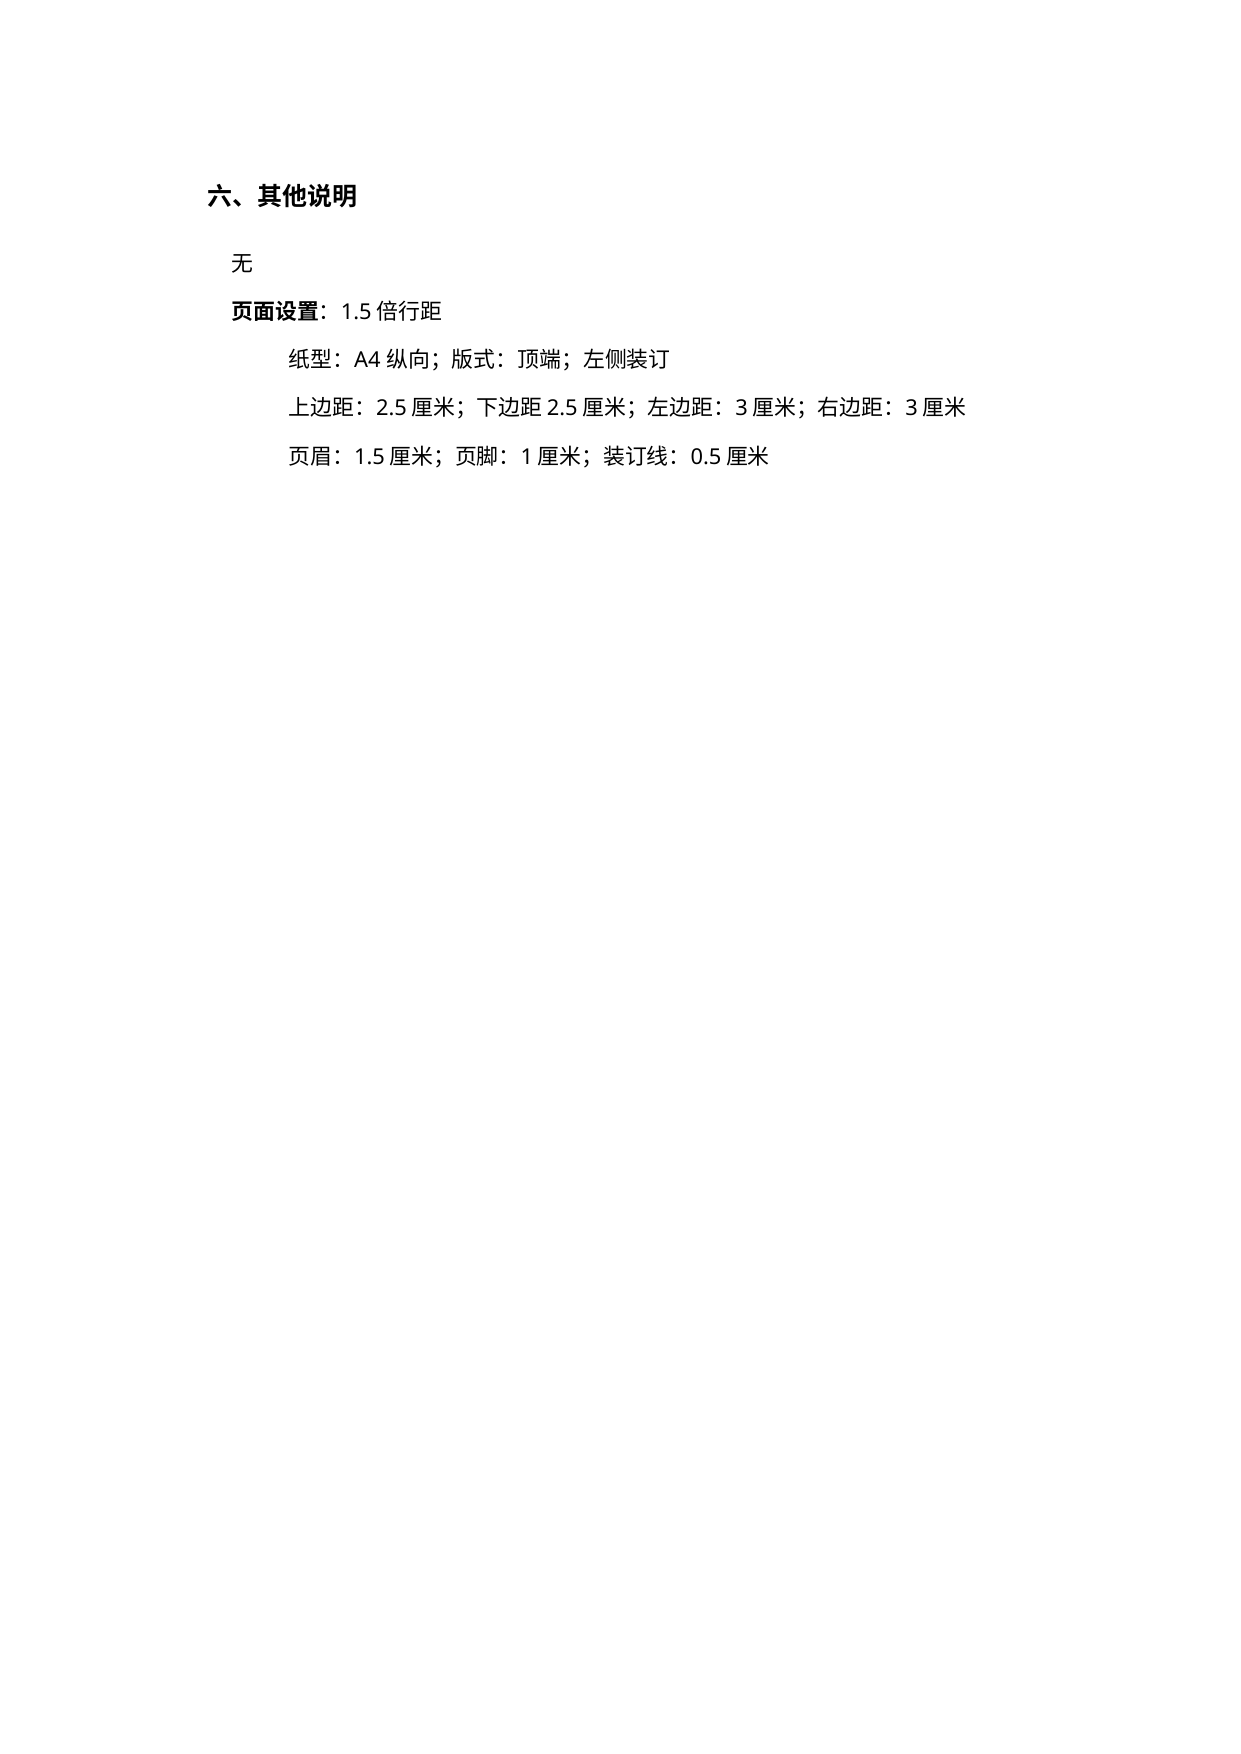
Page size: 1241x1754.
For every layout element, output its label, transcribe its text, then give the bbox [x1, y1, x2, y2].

text 上边距：2.5厘米；下边距2.5厘米；左边距：3厘米；右边距：3厘米 [187, 390, 1053, 423]
text 纸型：A4 纵向；版式：顶端；左侧装订 [187, 342, 1053, 374]
text 六、其他说明 [187, 162, 1053, 227]
text 页眉：1.5厘米；页脚：1厘米；装订线：0.5厘米 [187, 438, 1053, 471]
text 页面设置：1.5倍行距 [187, 293, 1053, 326]
text 无 [187, 245, 1053, 278]
